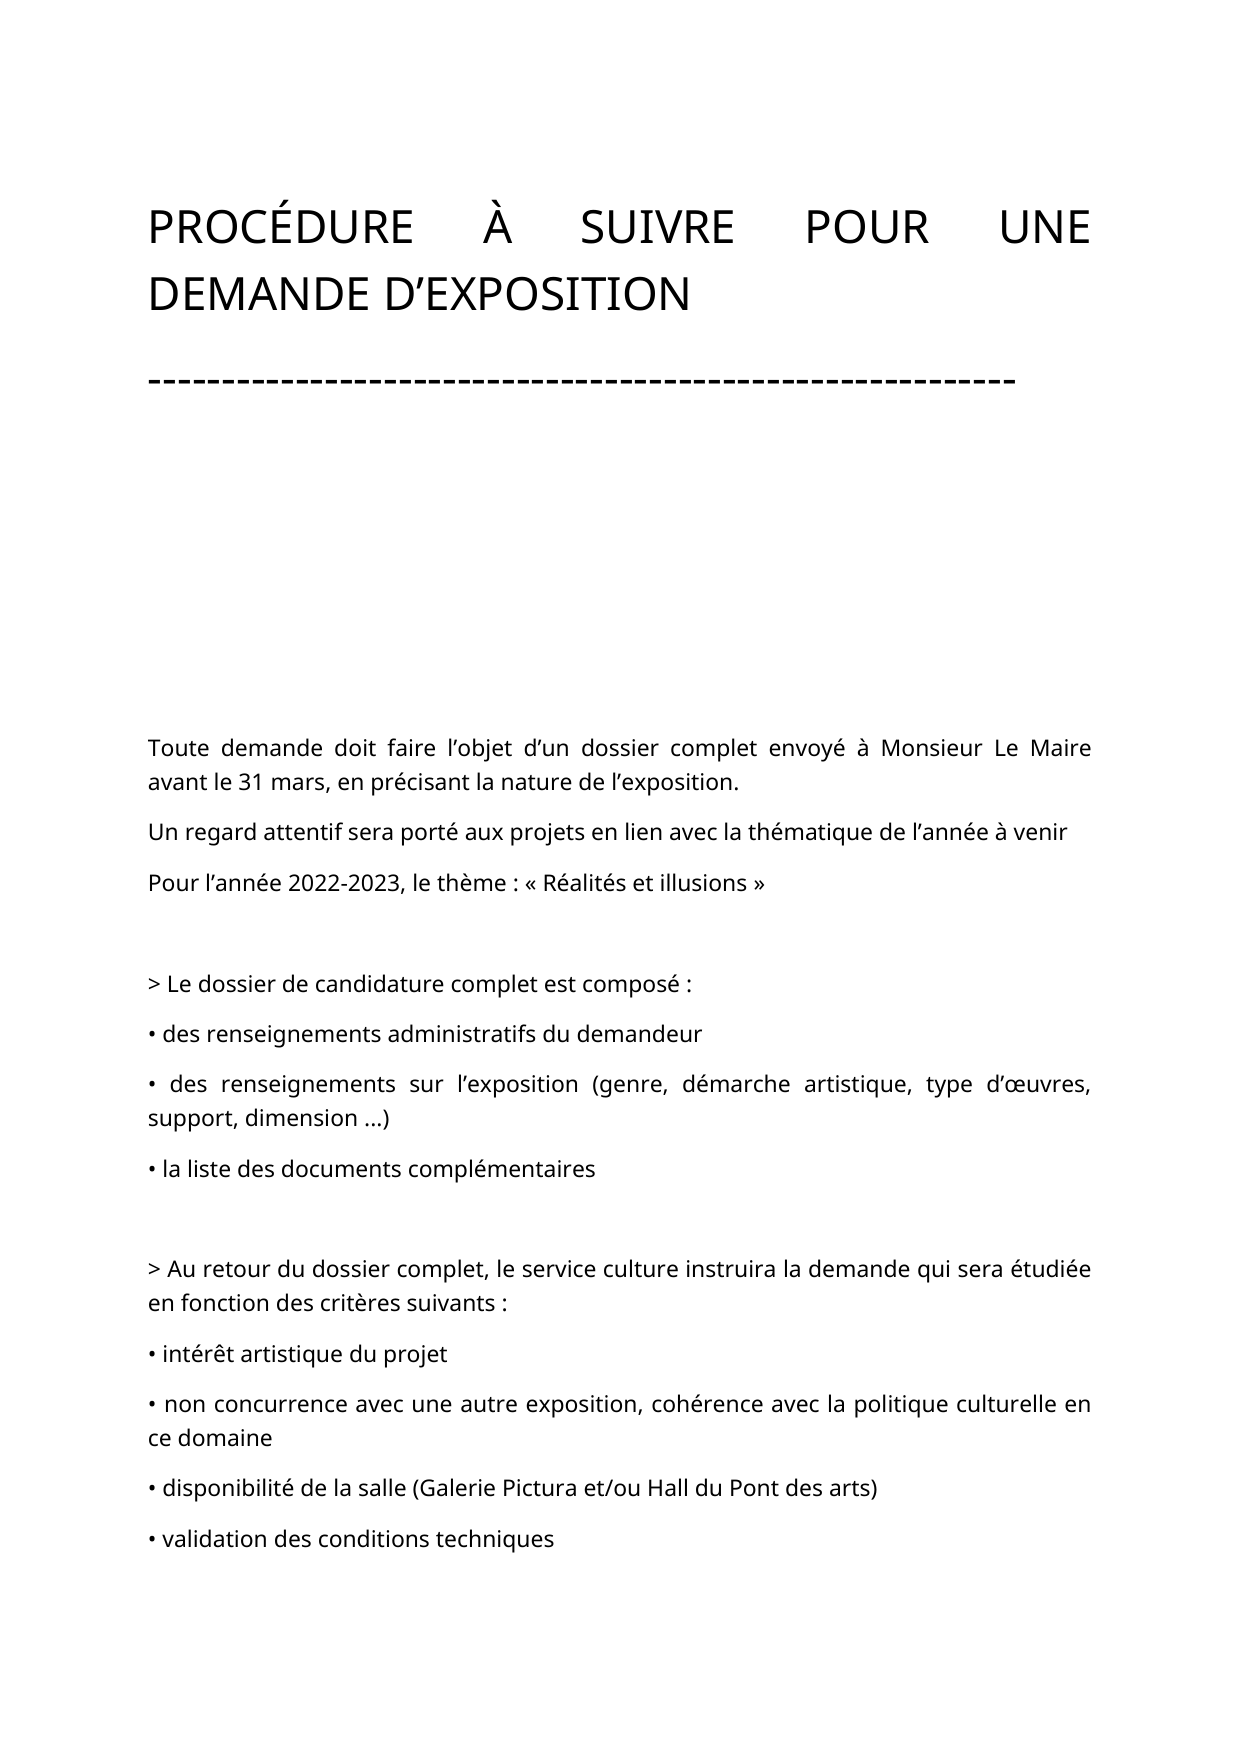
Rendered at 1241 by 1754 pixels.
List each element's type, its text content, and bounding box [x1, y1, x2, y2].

text > Au retour du dossier complet, le service culture instruira la demande qui sera étudiée en fonction des critères suivants : [148, 1253, 1093, 1318]
text • la liste des documents complémentaires [148, 1153, 1093, 1184]
text Pour l’année 2022-2023, le thème : « Réalités et illusions » [148, 867, 1093, 898]
text • disponibilité de la salle (Galerie Pictura et/ou Hall du Pont des arts) [148, 1472, 1093, 1503]
text > Le dossier de candidature complet est composé : [148, 968, 1093, 999]
text Toute demande doit faire l’objet d’un dossier complet envoyé à Monsieur Le Maire avant le 31 mars, en précisant la nature de l’exposition. [148, 732, 1093, 797]
text • des renseignements sur l’exposition (genre, démarche artistique, type d’œuvres, support, dimension ...) [148, 1068, 1093, 1133]
text Un regard attentif sera porté aux projets en lien avec la thématique de l’année à venir [148, 816, 1093, 848]
text • validation des conditions techniques [148, 1523, 1093, 1554]
text ----------------------------------------------------------- [148, 346, 1093, 408]
text • intérêt artistique du projet [148, 1338, 1093, 1369]
text • des renseignements administratifs du demandeur [148, 1018, 1093, 1049]
text PROCÉDURE À SUIVRE POUR UNE DEMANDE D’EXPOSITION [148, 194, 1093, 324]
text • non concurrence avec une autre exposition, cohérence avec la politique culturelle en ce domaine [148, 1388, 1093, 1453]
